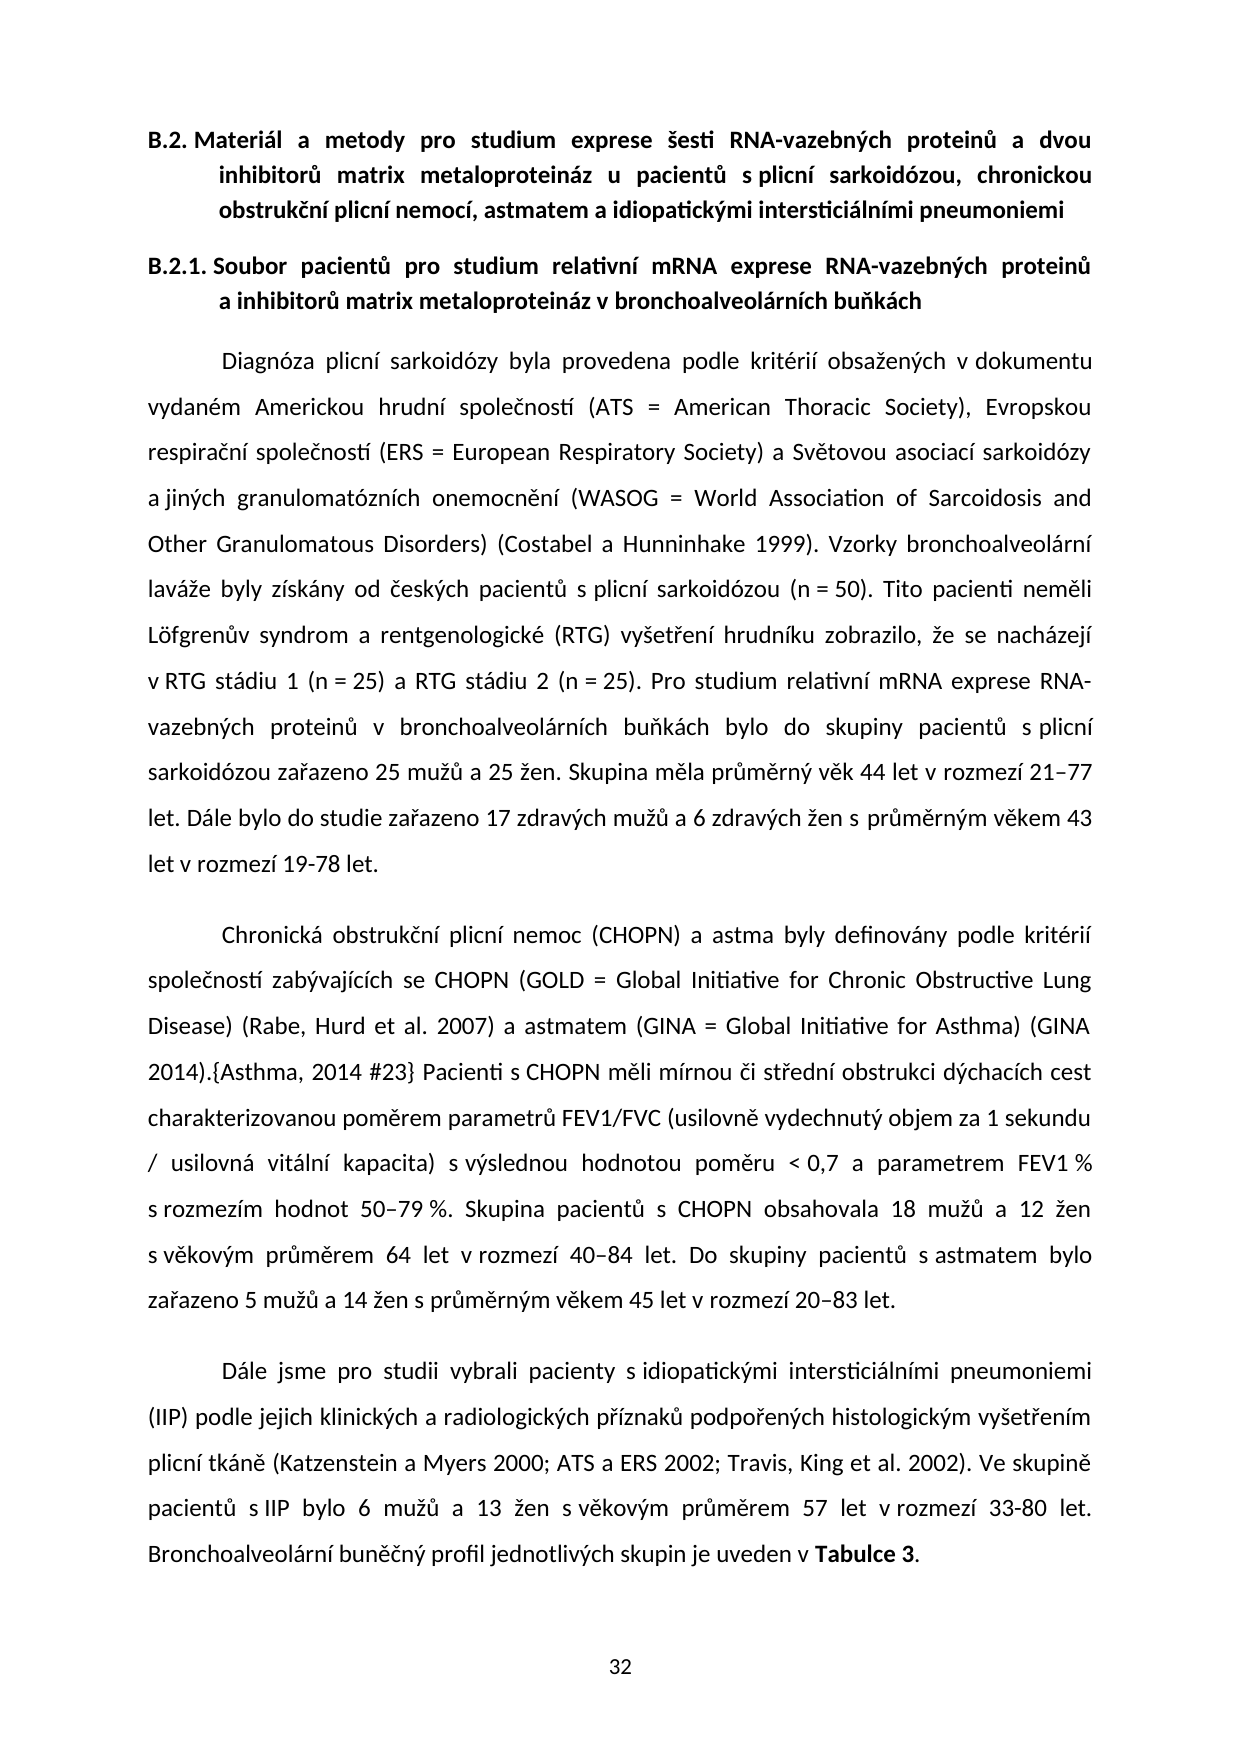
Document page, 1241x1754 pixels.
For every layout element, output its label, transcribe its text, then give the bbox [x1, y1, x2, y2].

text Diagnóza plicní sarkoidózy byla provedena podle kritérií obsažených v dokumentu vydaném Americkou hrudní společností (ATS = American Thoracic Society), Evropskou respirační společností (ERS = European Respiratory Society) a Světovou asociací sarkoidózy a jiných granulomatózních onemocnění (WASOG = World Association of Sarcoidosis and Other Granulomatous Disorders) (Costabel a Hunninhake 1999). Vzorky bronchoalveolární laváže byly získány od českých pacientů s plicní sarkoidózou (n = 50). Tito pacienti neměli Löfgrenův syndrom a rentgenologické (RTG) vyšetření hrudníku zobrazilo, že se nacházejí v RTG stádiu 1 (n = 25) a RTG stádiu 2 (n = 25). Pro studium relativní mRNA exprese RNA-vazebných proteinů v bronchoalveolárních buňkách bylo do skupiny pacientů s plicní sarkoidózou zařazeno 25 mužů a 25 žen. Skupina měla průměrný věk 44 let v rozmezí 21–77 let. Dále bylo do studie zařazeno 17 zdravých mužů a 6 zdravých žen s průměrným věkem 43 let v rozmezí 19-78 let. [148, 345, 1092, 878]
text Dále jsme pro studii vybrali pacienty s idiopatickými intersticiálními pneumoniemi (IIP) podle jejich klinických a radiologických příznaků podpořených histologickým vyšetřením plicní tkáně (Katzenstein a Myers 2000; ATS a ERS 2002; Travis, King et al. 2002). Ve skupině pacientů s IIP bylo 6 mužů a 13 žen s věkovým průměrem 57 let v rozmezí 33-80 let. Bronchoalveolární buněčný profil jednotlivých skupin je uveden v Tabulce 3. [148, 1355, 1092, 1569]
subtitle Soubor pacientů pro studium relativní mRNA exprese RNA-vazebných proteinů a inhibitorů matrix metaloproteináz v bronchoalveolárních buňkách [148, 250, 1092, 316]
subtitle Materiál a metody pro studium exprese šesti RNA-vazebných proteinů a dvou inhibitorů matrix metaloproteináz u pacientů s plicní sarkoidózou, chronickou obstrukční plicní nemocí, astmatem a idiopatickými intersticiálními pneumoniemi [148, 124, 1092, 225]
text Chronická obstrukční plicní nemoc (CHOPN) a astma byly definovány podle kritérií společností zabývajících se CHOPN (GOLD = Global Initiative for Chronic Obstructive Lung Disease) (Rabe, Hurd et al. 2007) a astmatem (GINA = Global Initiative for Asthma) (GINA 2014).{Asthma, 2014 #23} Pacienti s CHOPN měli mírnou či střední obstrukci dýchacích cest charakterizovanou poměrem parametrů FEV1/FVC (usilovně vydechnutý objem za 1 sekundu / usilovná vitální kapacita) s výslednou hodnotou poměru < parametrem FEV1 % s rozmezím hodnot 50–79 %. Skupina pacientů s CHOPN obsahovala 18 mužů a 12 žen s věkovým průměrem 64 let v rozmezí 40–84 let. Do skupiny pacientů s astmatem bylo zařazeno 5 mužů a 14 žen s průměrným věkem 45 let v rozmezí 20–83 let. [148, 919, 1092, 1315]
